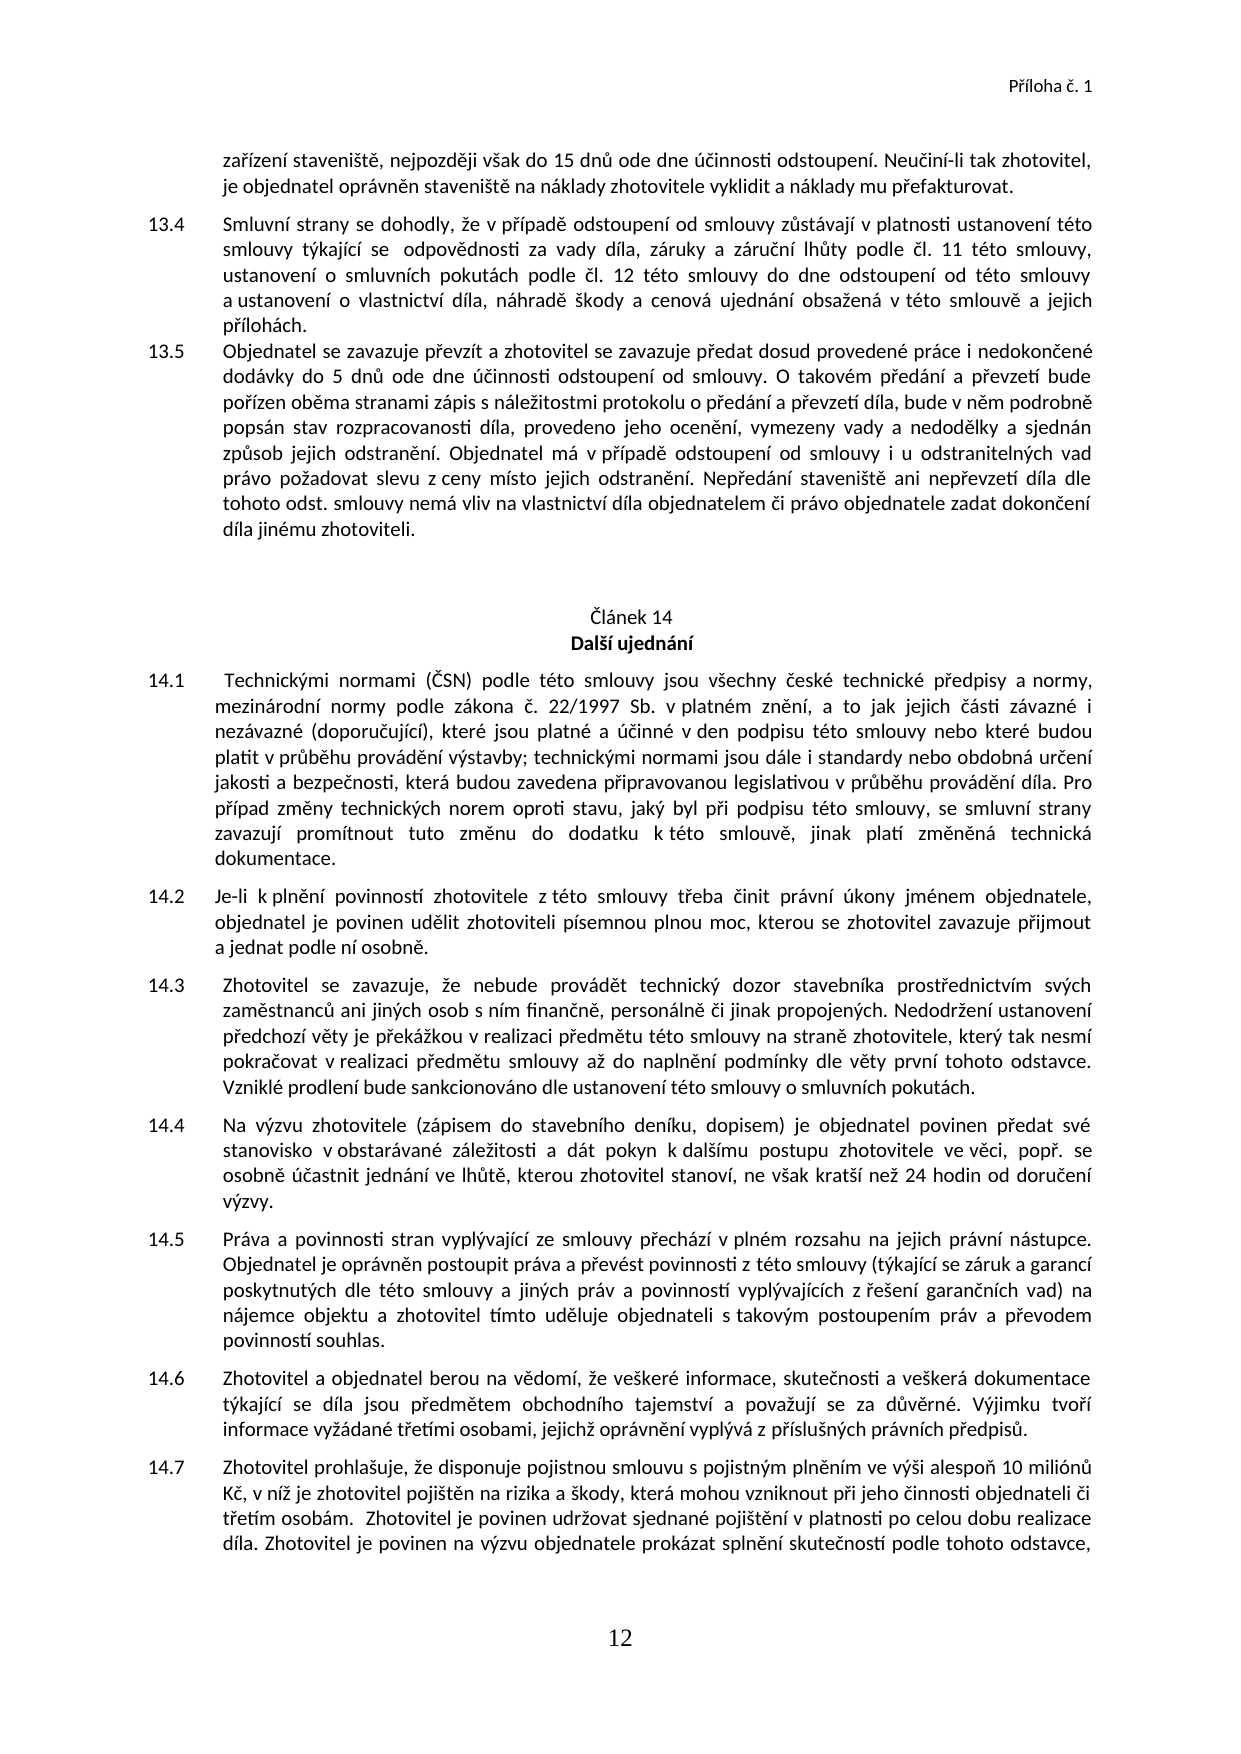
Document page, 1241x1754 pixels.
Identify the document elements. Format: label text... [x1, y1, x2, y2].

list Zhotovitel a objednatel berou na vědomí, že veškeré informace, skutečnosti a veškerá dokumentace týkající se díla jsou předmětem obchodního tajemství a považují se za důvěrné. Výjimku tvoří informace vyžádané třetími osobami, jejichž oprávnění vyplývá z příslušných právních předpisů. [148, 1366, 1093, 1442]
list Je-li k plnění povinností zhotovitele z této smlouvy třeba činit právní úkony jménem objednatele, objednatel je povinen udělit zhotoviteli písemnou plnou moc, kterou se zhotovitel zavazuje přijmout a jednat podle ní osobně. [148, 883, 1093, 960]
list Technickými normami (ČSN) podle této smlouvy jsou všechny české technické předpisy a normy, mezinárodní normy podle zákona č. 22/1997 Sb. v platném znění, a to jak jejich části závazné i nezávazné (doporučující), které jsou platné a účinné v den podpisu této smlouvy nebo které budou platit v průběhu provádění výstavby; technickými normami jsou dále i standardy nebo obdobná určení jakosti a bezpečnosti, která budou zavedena připravovanou legislativou v průběhu provádění díla. Pro případ změny technických norem oproti stavu, jaký byl při podpisu této smlouvy, se smluvní strany zavazují promítnout tuto změnu do dodatku k této smlouvě, jinak platí změněná technická dokumentace. [148, 668, 1093, 871]
list Další ujednání [148, 630, 1093, 655]
list Zhotovitel se zavazuje, že nebude provádět technický dozor stavebníka prostřednictvím svých zaměstnanců ani jiných osob s ním finančně, personálně či jinak propojených. Nedodržení ustanovení předchozí věty je překážkou v realizaci předmětu této smlouvy na straně zhotovitele, který tak nesmí pokračovat v realizaci předmětu smlouvy až do naplnění podmínky dle věty první tohoto odstavce. Vzniklé prodlení bude sankcionováno dle ustanovení této smlouvy o smluvních pokutách. [148, 972, 1093, 1099]
list 13.4 Smluvní strany se dohodly, že v případě odstoupení od smlouvy zůstávají v platnosti ustanovení této smlouvy týkající se odpovědnosti za vady díla, záruky a záruční lhůty podle čl. 11 této smlouvy, ustanovení o smluvních pokutách podle čl. 12 této smlouvy do dne odstoupení od této smlouvy a ustanovení o vlastnictví díla, náhradě škody a cenová ujednání obsažená v této smlouvě a jejich přílohách. [148, 211, 1093, 338]
text Článek 14 [516, 604, 1093, 630]
list Na výzvu zhotovitele (zápisem do stavebního deníku, dopisem) je objednatel povinen předat své stanovisko v obstarávané záležitosti a dát pokyn k dalšímu postupu zhotovitele ve věci, popř. se osobně účastnit jednání ve lhůtě, kterou zhotovitel stanoví, ne však kratší než 24 hodin od doručení výzvy. [148, 1112, 1093, 1213]
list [148, 1454, 1093, 1556]
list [148, 148, 1093, 198]
list Práva a povinnosti stran vyplývající ze smlouvy přechází v plném rozsahu na jejich právní nástupce. Objednatel je oprávněn postoupit práva a převést povinnosti z této smlouvy (týkající se záruk a garancí poskytnutých dle této smlouvy a jiných práv a povinností vyplývajících z řešení garančních vad) na nájemce objektu a zhotovitel tímto uděluje objednateli s takovým postoupením práv a převodem povinností souhlas. [148, 1226, 1093, 1353]
list 13.5 Objednatel se zavazuje převzít a zhotovitel se zavazuje předat dosud provedené práce i nedokončené dodávky do 5 dnů ode dne účinnosti odstoupení od smlouvy. O takovém předání a převzetí bude pořízen oběma stranami zápis s náležitostmi protokolu o předání a převzetí díla, bude v něm podrobně popsán stav rozpracovanosti díla, provedeno jeho ocenění, vymezeny vady a nedodělky a sjednán způsob jejich odstranění. Objednatel má v případě odstoupení od smlouvy i u odstranitelných vad právo požadovat slevu z ceny místo jejich odstranění. Nepředání staveniště ani nepřevzetí díla dle tohoto odst. smlouvy nemá vliv na vlastnictví díla objednatelem či právo objednatele zadat dokončení díla jinému zhotoviteli. [148, 338, 1093, 541]
